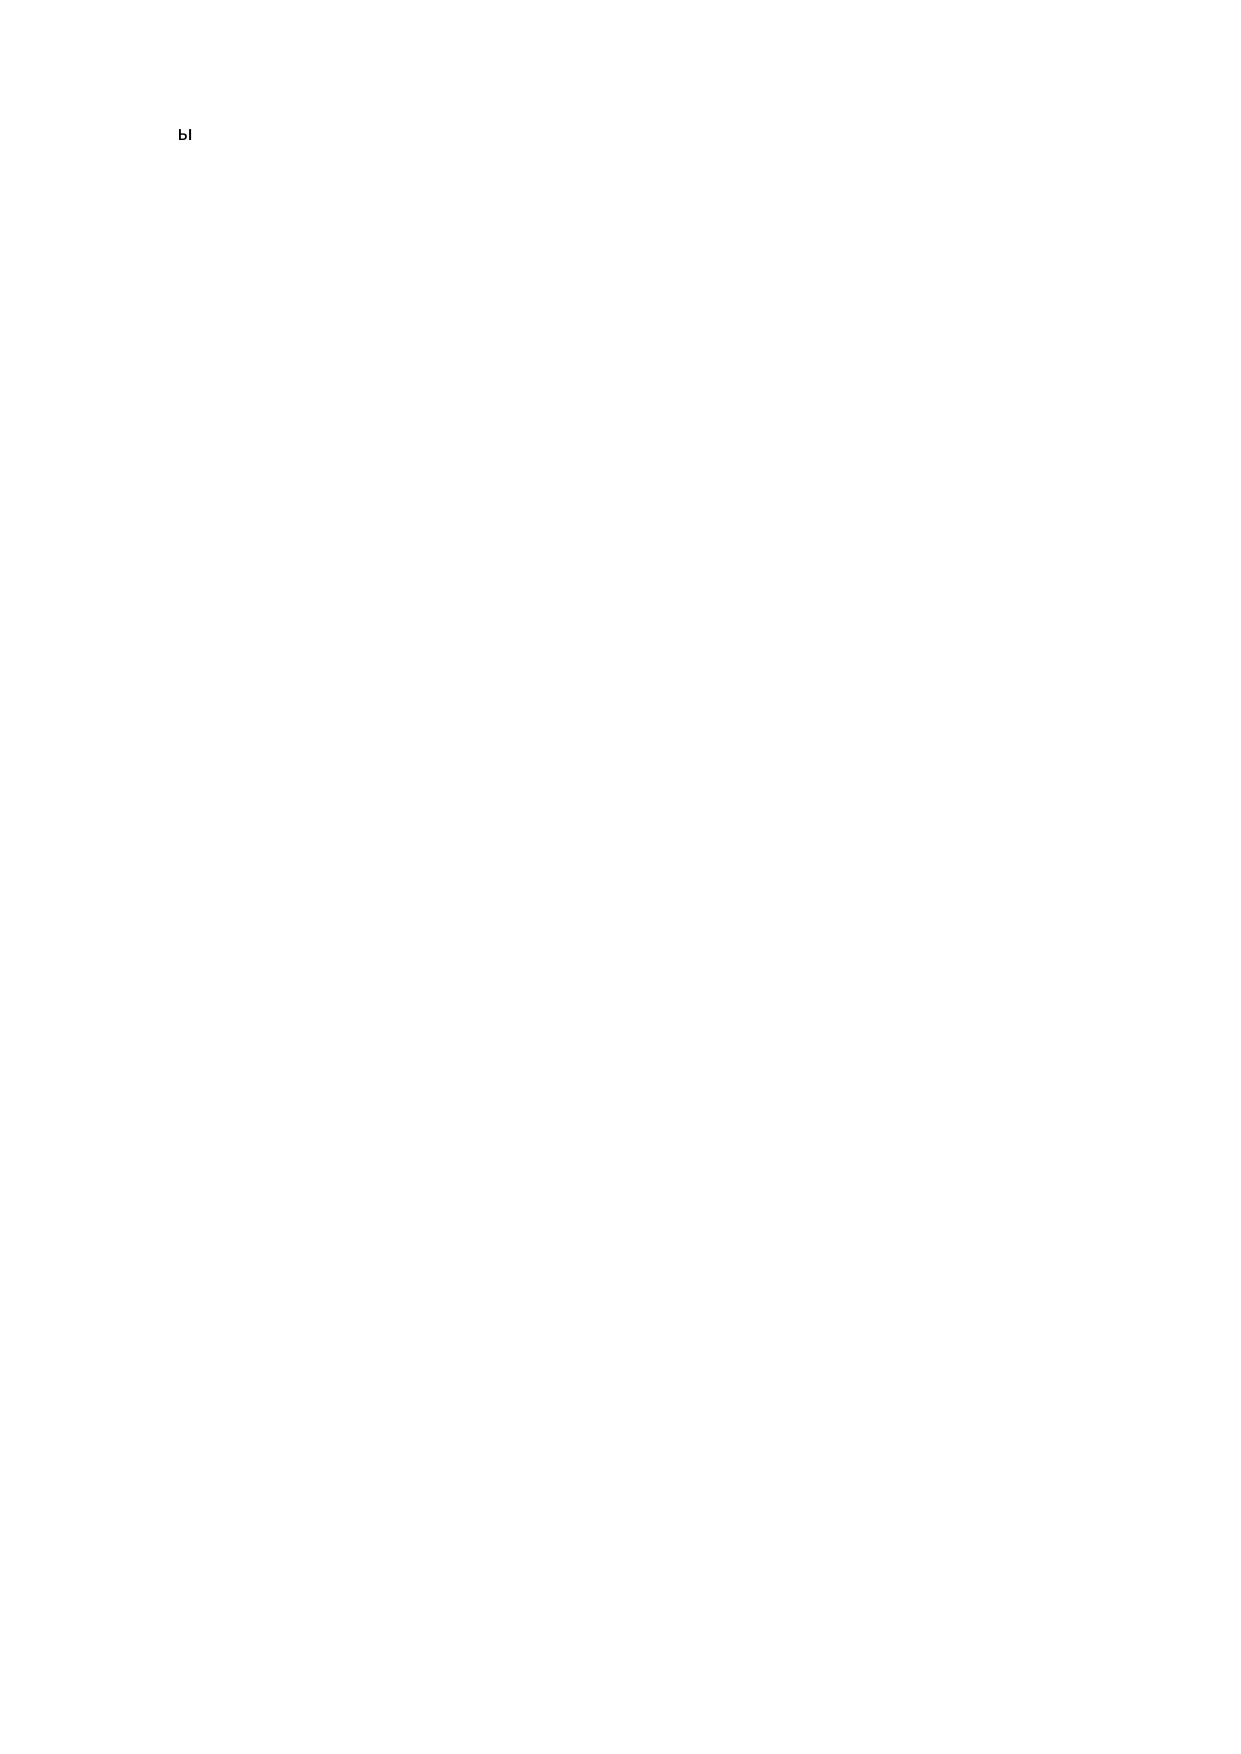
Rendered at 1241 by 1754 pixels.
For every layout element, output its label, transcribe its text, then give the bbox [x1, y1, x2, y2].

text ы [177, 118, 1152, 146]
